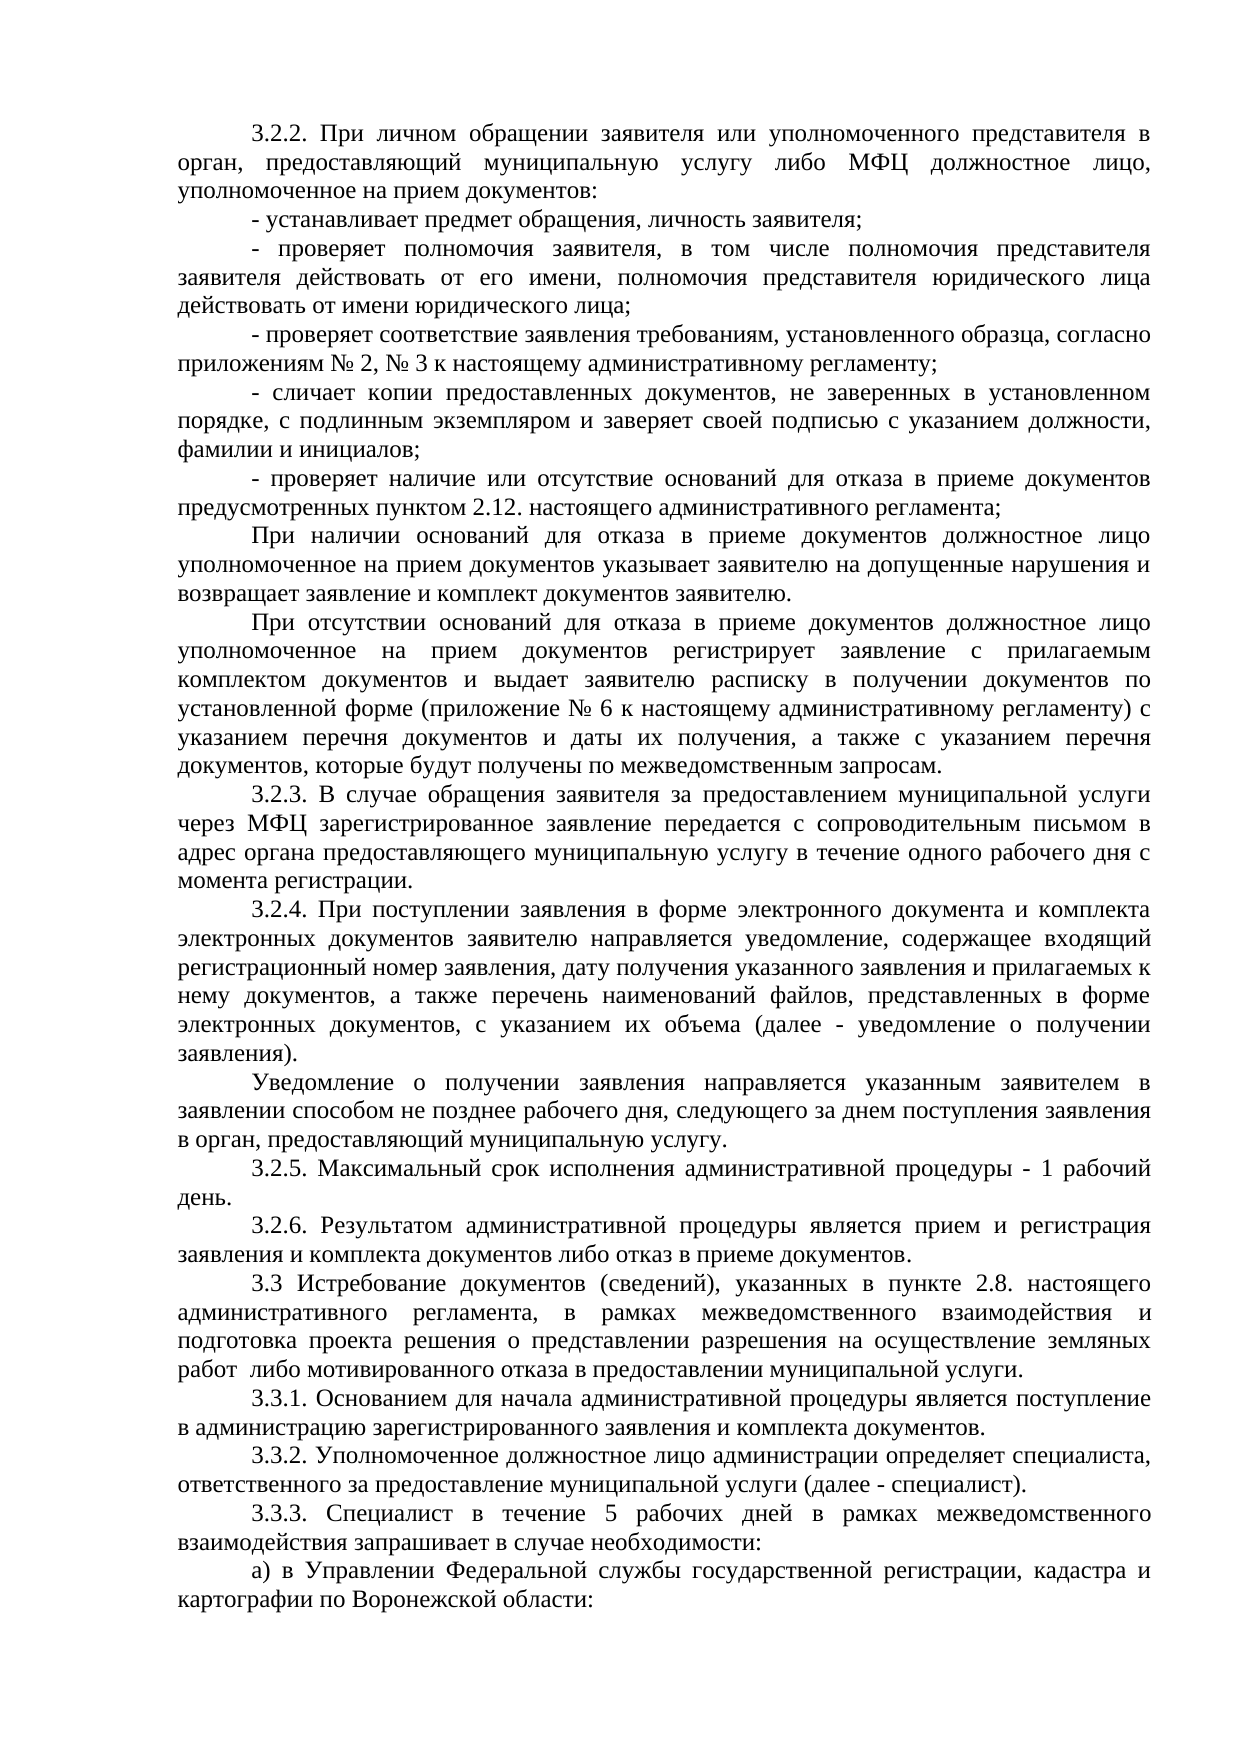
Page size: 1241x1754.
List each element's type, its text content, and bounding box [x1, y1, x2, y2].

text - проверяет полномочия заявителя, в том числе полномочия представителя заявителя действовать от его имени, полномочия представителя юридического лица действовать от имени юридического лица; [177, 233, 1152, 319]
text 3.3 Истребование документов (сведений), указанных в пункте 2.8. настоящего административного регламента, в рамках межведомственного взаимодействия и подготовка проекта решения о представлении разрешения на осуществление земляных работ либо мотивированного отказа в предоставлении муниципальной услуги. [177, 1268, 1152, 1383]
text 3.2.4. При поступлении заявления в форме электронного документа и комплекта электронных документов заявителю направляется уведомление, содержащее входящий регистрационный номер заявления, дату получения указанного заявления и прилагаемых к нему документов, а также перечень наименований файлов, представленных в форме электронных документов, с указанием их объема (далее - уведомление о получении заявления). [177, 894, 1152, 1067]
text 3.3.3. Специалист в течение 5 рабочих дней в рамках межведомственного взаимодействия запрашивает в случае необходимости: [177, 1498, 1152, 1556]
text - сличает копии предоставленных документов, не заверенных в установленном порядке, с подлинным экземпляром и заверяет своей подписью с указанием должности, фамилии и инициалов; [177, 377, 1152, 463]
text - устанавливает предмет обращения, личность заявителя; [177, 204, 1152, 233]
text 3.2.5. Максимальный срок исполнения административной процедуры - 1 рабочий день. [177, 1153, 1152, 1211]
text 3.3.2. Уполномоченное должностное лицо администрации определяет специалиста, ответственного за предоставление муниципальной услуги (далее - специалист). [177, 1441, 1152, 1498]
text 3.2.3. В случае обращения заявителя за предоставлением муниципальной услуги через МФЦ зарегистрированное заявление передается с сопроводительным письмом в адрес органа предоставляющего муниципальную услугу в течение одного рабочего дня с момента регистрации. [177, 779, 1152, 894]
text Уведомление о получении заявления направляется указанным заявителем в заявлении способом не позднее рабочего дня, следующего за днем поступления заявления в орган, предоставляющий муниципальную услугу. [177, 1067, 1152, 1153]
text - проверяет наличие или отсутствие оснований для отказа в приеме документов предусмотренных пунктом 2.12. настоящего административного регламента; [177, 463, 1152, 521]
text 3.3.1. Основанием для начала административной процедуры является поступление в администрацию зарегистрированного заявления и комплекта документов. [177, 1383, 1152, 1441]
text - проверяет соответствие заявления требованиям, установленного образца, согласно приложениям № 2, № 3 к настоящему административному регламенту; [177, 319, 1152, 377]
text 3.2.6. Результатом административной процедуры является прием и регистрация заявления и комплекта документов либо отказ в приеме документов. [177, 1211, 1152, 1268]
text 3.2.2. При личном обращении заявителя или уполномоченного представителя в орган, предоставляющий муниципальную услугу либо МФЦ должностное лицо, уполномоченное на прием документов: [177, 118, 1152, 204]
text а) в Управлении Федеральной службы государственной регистрации, кадастра и картографии по Воронежской области: [177, 1556, 1152, 1613]
text При отсутствии оснований для отказа в приеме документов должностное лицо уполномоченное на прием документов регистрирует заявление с прилагаемым комплектом документов и выдает заявителю расписку в получении документов по установленной форме (приложение № 6 к настоящему административному регламенту) с указанием перечня документов и даты их получения, а также с указанием перечня документов, которые будут получены по межведомственным запросам. [177, 607, 1152, 779]
text При наличии оснований для отказа в приеме документов должностное лицо уполномоченное на прием документов указывает заявителю на допущенные нарушения и возвращает заявление и комплект документов заявителю. [177, 521, 1152, 607]
